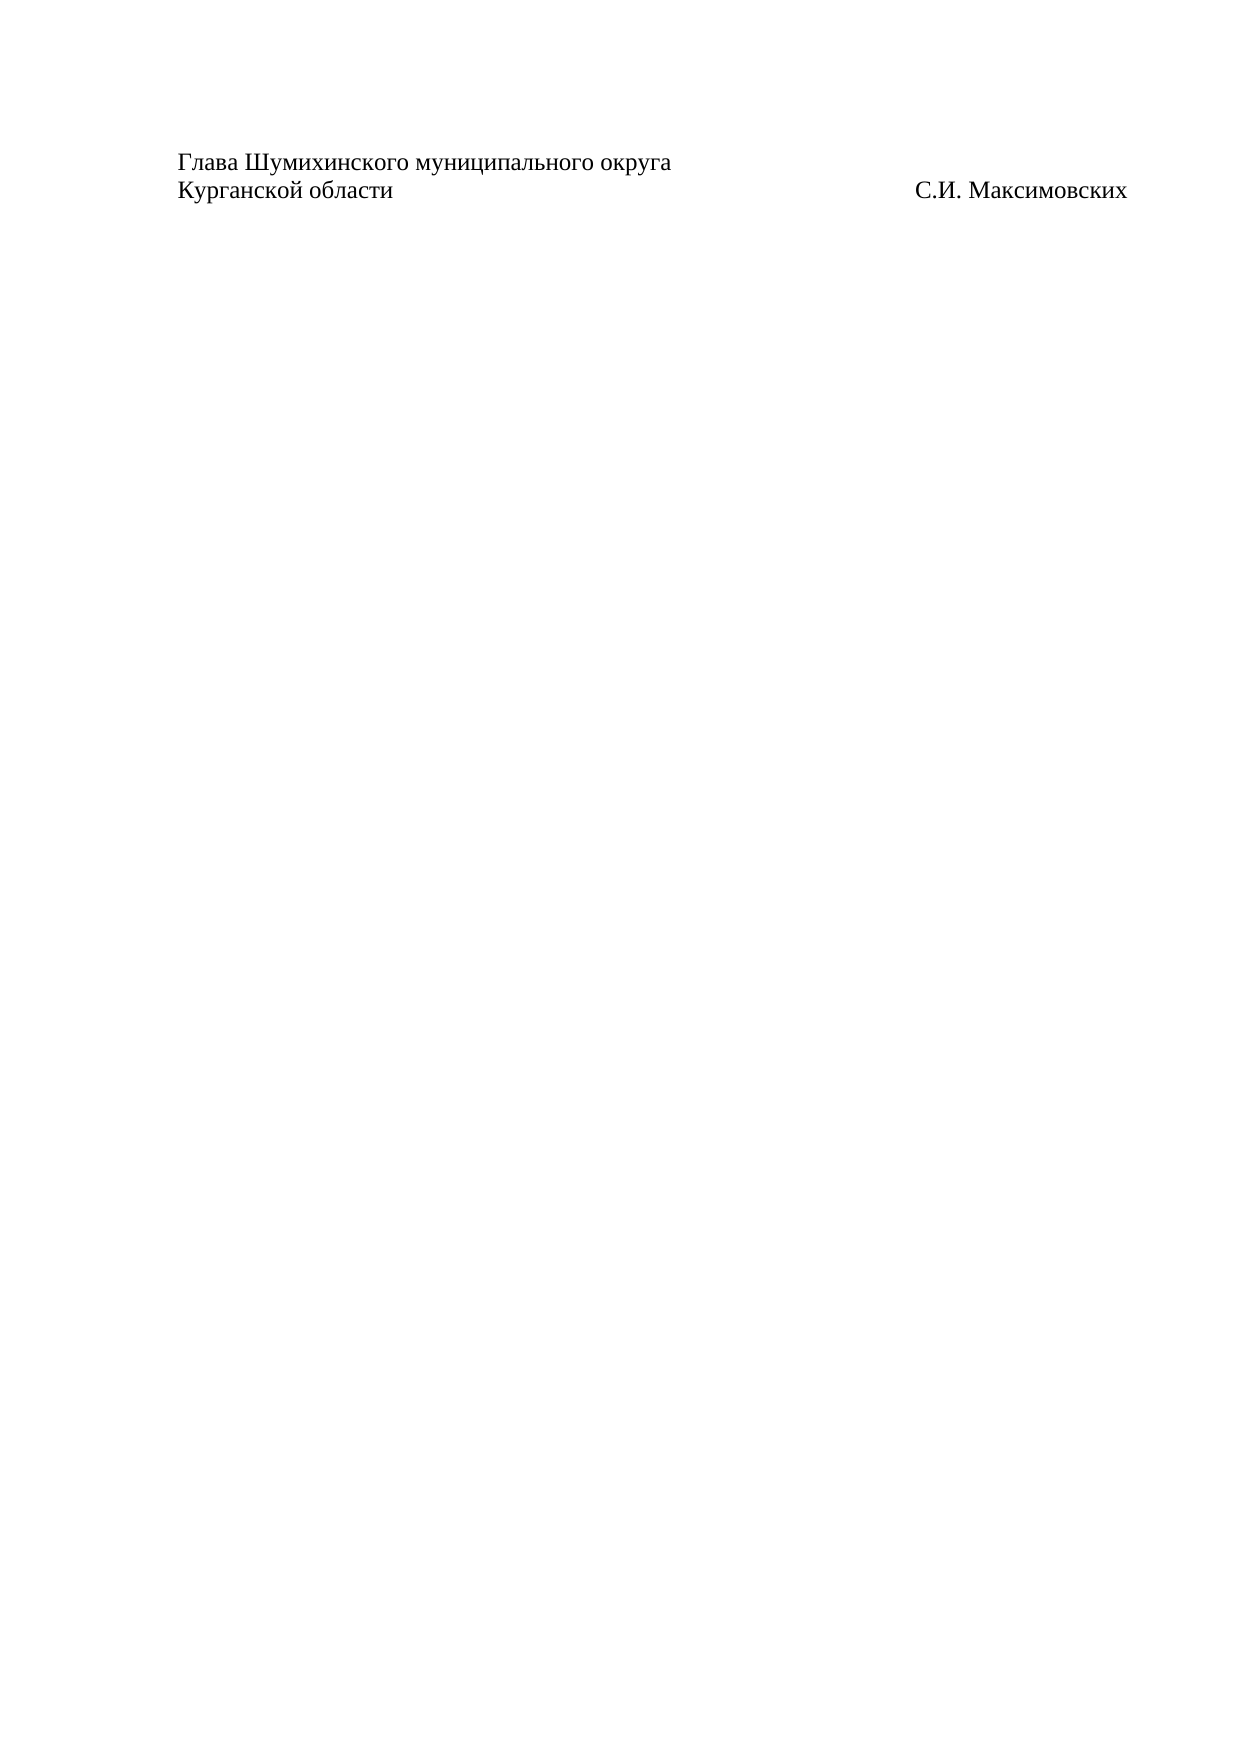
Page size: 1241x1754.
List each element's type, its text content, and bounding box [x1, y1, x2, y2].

title Курганской области С.И. Максимовских [177, 176, 1167, 204]
title Глава Шумихинского муниципального округа [177, 147, 1167, 176]
